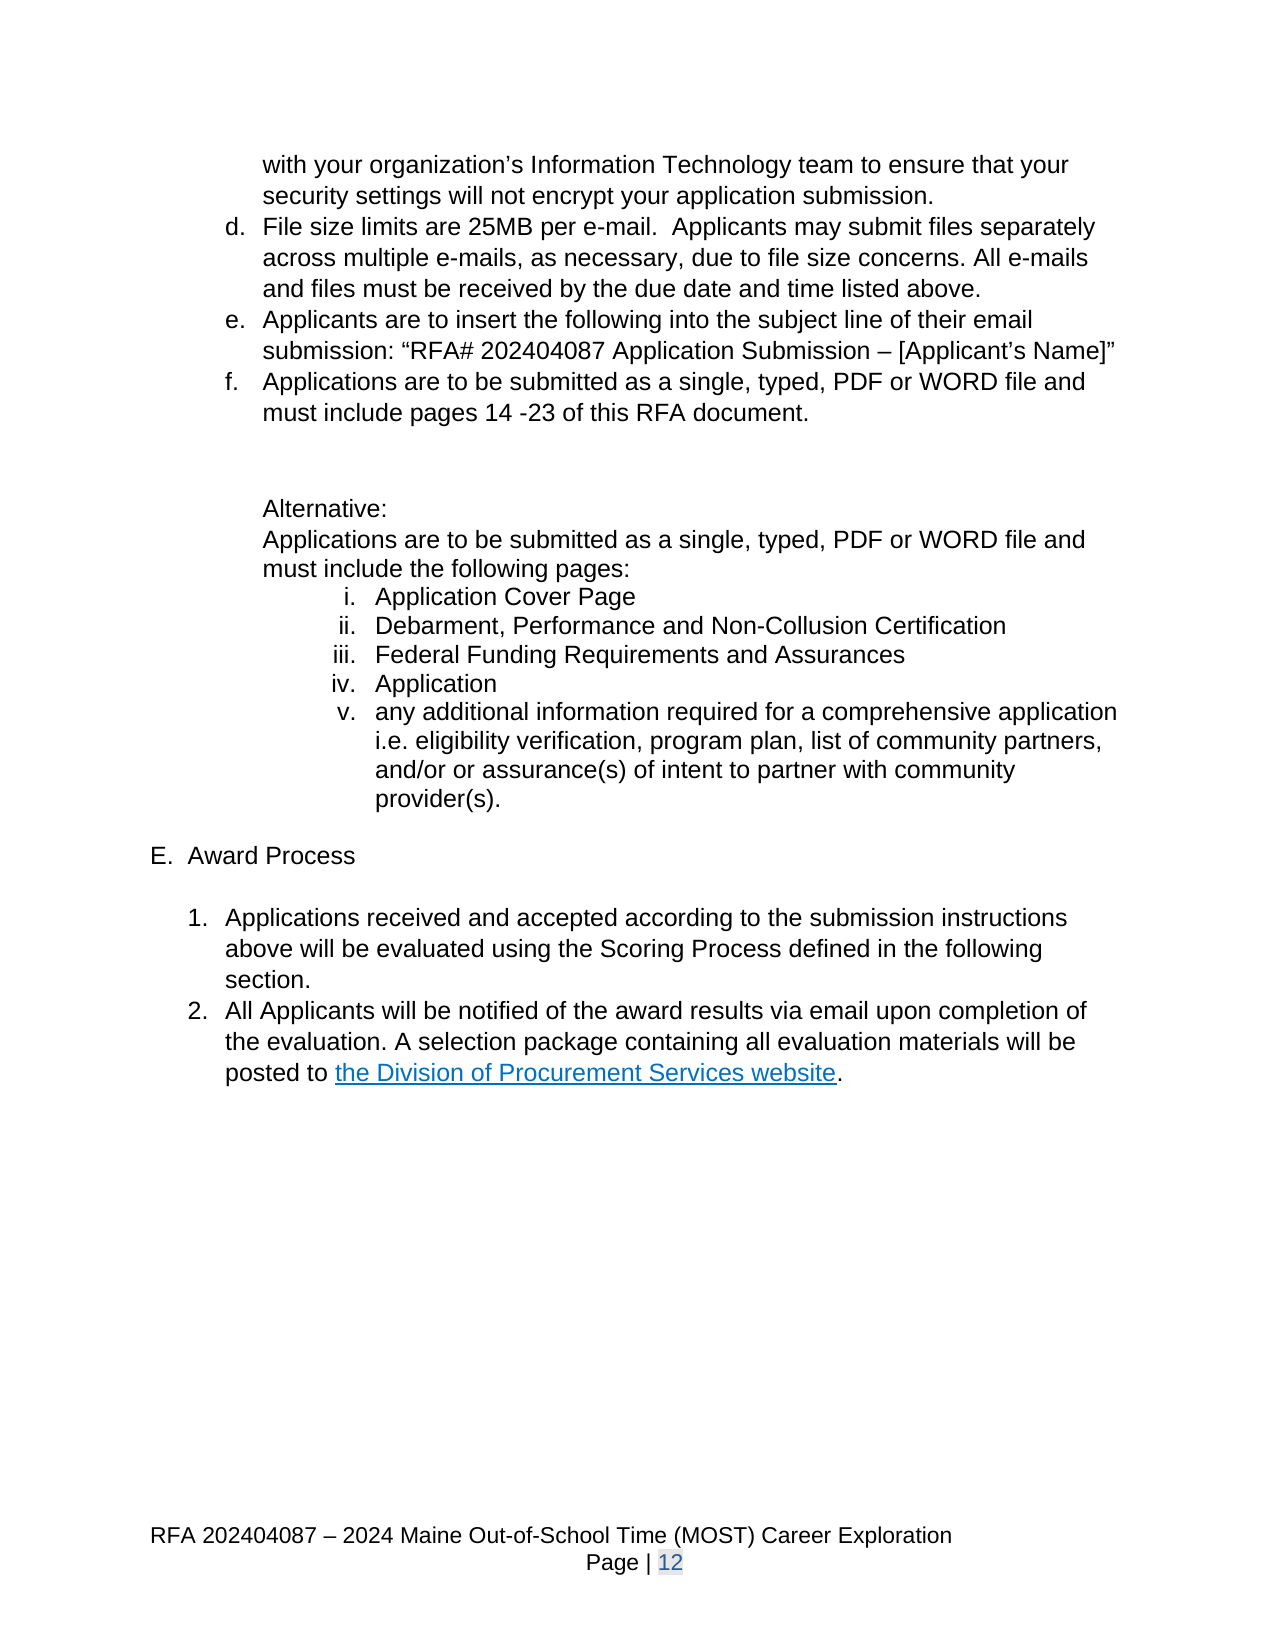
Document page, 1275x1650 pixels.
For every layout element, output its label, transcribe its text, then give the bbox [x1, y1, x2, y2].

list Applications are to be submitted as a single, typed, PDF or WORD file and must include pages 14 -23 of this RFA document. [225, 367, 1125, 427]
list All Applicants will be notified of the award results via email upon completion of the evaluation. A selection package containing all evaluation materials will be posted to the Division of Procurement Services website. [187, 996, 1125, 1087]
list Federal Funding Requirements and Assurances [356, 640, 1125, 668]
list Debarment, Performance and Non-Collusion Certification [356, 611, 1125, 640]
list Award Process [150, 841, 1125, 870]
list Applications received and accepted according to the submission instructions above will be evaluated using the Scoring Process defined in the following section. [187, 903, 1125, 994]
list File size limits are 25MB per e-mail. Applicants may submit files separately across multiple e-mails, as necessary, due to file size concerns. All e-mails and files must be received by the due date and time listed above. [225, 212, 1125, 303]
list Application Cover Page [356, 582, 1125, 611]
list any additional information required for a comprehensive application i.e. eligibility verification, program plan, list of community partners, and/or or assurance(s) of intent to partner with community provider(s). [356, 697, 1125, 812]
list Applications are to be submitted as a single, typed, PDF or WORD file and must include the following pages: [262, 525, 1125, 582]
list Alternative: [262, 494, 1125, 522]
list Applicants are to insert the following into the subject line of their email submission: “RFA# 202404087 Application Submission – [Applicant’s Name]” [225, 305, 1125, 365]
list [225, 150, 1125, 210]
list Application [356, 668, 1125, 697]
